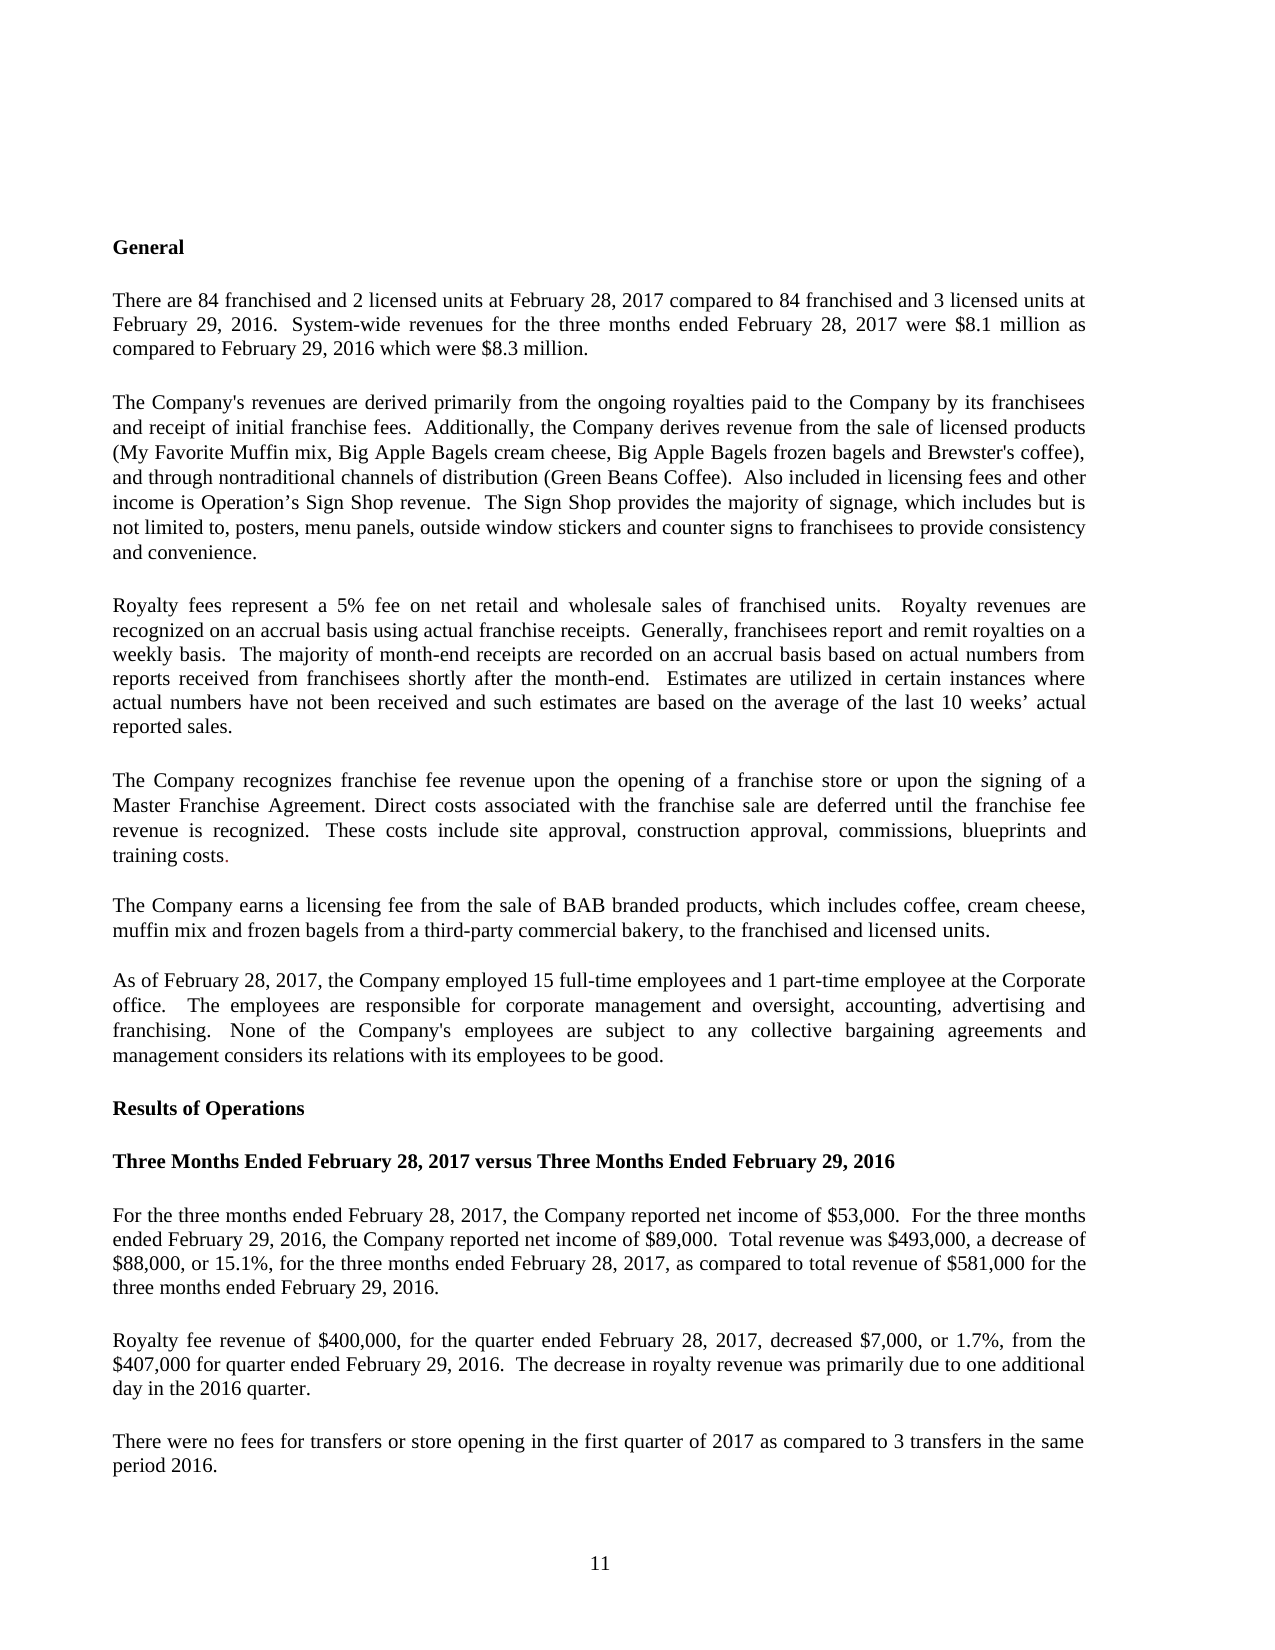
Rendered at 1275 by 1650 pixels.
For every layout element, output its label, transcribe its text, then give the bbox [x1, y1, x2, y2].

text For the three months ended February 28, 2017, the Company reported net income of $53,000. For the three months ended February 29, 2016, the Company reported net income of $89,000. Total revenue was $493,000, a decrease of $88,000, or 15.1%, for the three months ended February 28, 2017, as compared to total revenue of $581,000 for the three months ended February 29, 2016. [112, 1203, 1087, 1299]
text Three Months Ended February 28, 2017 versus Three Months Ended February 29, 2016 [112, 1149, 1087, 1173]
text The Company's revenues are derived primarily from the ongoing royalties paid to the Company by its franchisees and receipt of initial franchise fees. Additionally, the Company derives revenue from the sale of licensed products (My Favorite Muffin mix, Big Apple Bagels cream cheese, Big Apple Bagels frozen bagels and Brewster's coffee), and through nontraditional channels of distribution (Green Beans Coffee). Also included in licensing fees and other income is Operation’s Sign Shop revenue. The Sign Shop provides the majority of signage, which includes but is not limited to, posters, menu panels, outside window stickers and counter signs to franchisees to provide consistency and convenience. [112, 389, 1087, 564]
text The Company earns a licensing fee from the sale of branded products, which includes coffee, cream cheese, muffin mix and frozen bagels from a third-party commercial bakery, to the franchised and licensed units. [112, 892, 1087, 942]
text The Company recognizes franchise fee revenue upon the opening of a franchise store or upon the signing of a Master Franchise Agreement. Direct costs associated with the franchise sale are deferred until the franchise fee revenue is recognized. These costs include site approval, construction approval, commissions, blueprints and training costs. [112, 767, 1087, 867]
text Results of Operations [112, 1096, 1087, 1120]
text General [112, 235, 1087, 259]
text As of February 28, 2017, the Company employed 15 full-time employees and 1 part-time employee at the Corporate office. The employees are responsible for corporate management and oversight, accounting, advertising and franchising. None of the Company's employees are subject to any collective bargaining agreements and management considers its relations with its employees to be good. [112, 967, 1087, 1067]
text There were no fees for transfers or store opening in the first quarter of 2017 as compared to 3 transfers in the same period 2016. [112, 1429, 1087, 1477]
text Royalty fee revenue of $400,000, for the quarter ended February 28, 2017, decreased $7,000, or 1.7%, from the $407,000 for quarter ended February 29, 2016. The decrease in royalty revenue was primarily due to one additional day in the 2016 quarter. [112, 1328, 1087, 1400]
text Royalty fees represent a 5% fee on net retail and wholesale sales of franchised units. Royalty revenues are recognized on an accrual basis using actual franchise receipts. Generally, franchisees report and remit royalties on a weekly basis. The majority of month-end receipts are recorded on an accrual basis based on actual numbers from reports received from franchisees shortly after the month-end. Estimates are utilized in certain instances where actual numbers have not been received and such estimates are based on the average of the last 10 weeks’ actual reported sales. [112, 593, 1087, 738]
text There are 84 franchised and 2 licensed units at February 28, 2017 compared to 84 franchised and 3 licensed units at February 29, 2016. System-wide revenues for the three months ended February 28, 2017 were $8.1 million as compared to February 29, 2016 which were $8.3 million. [112, 288, 1087, 360]
